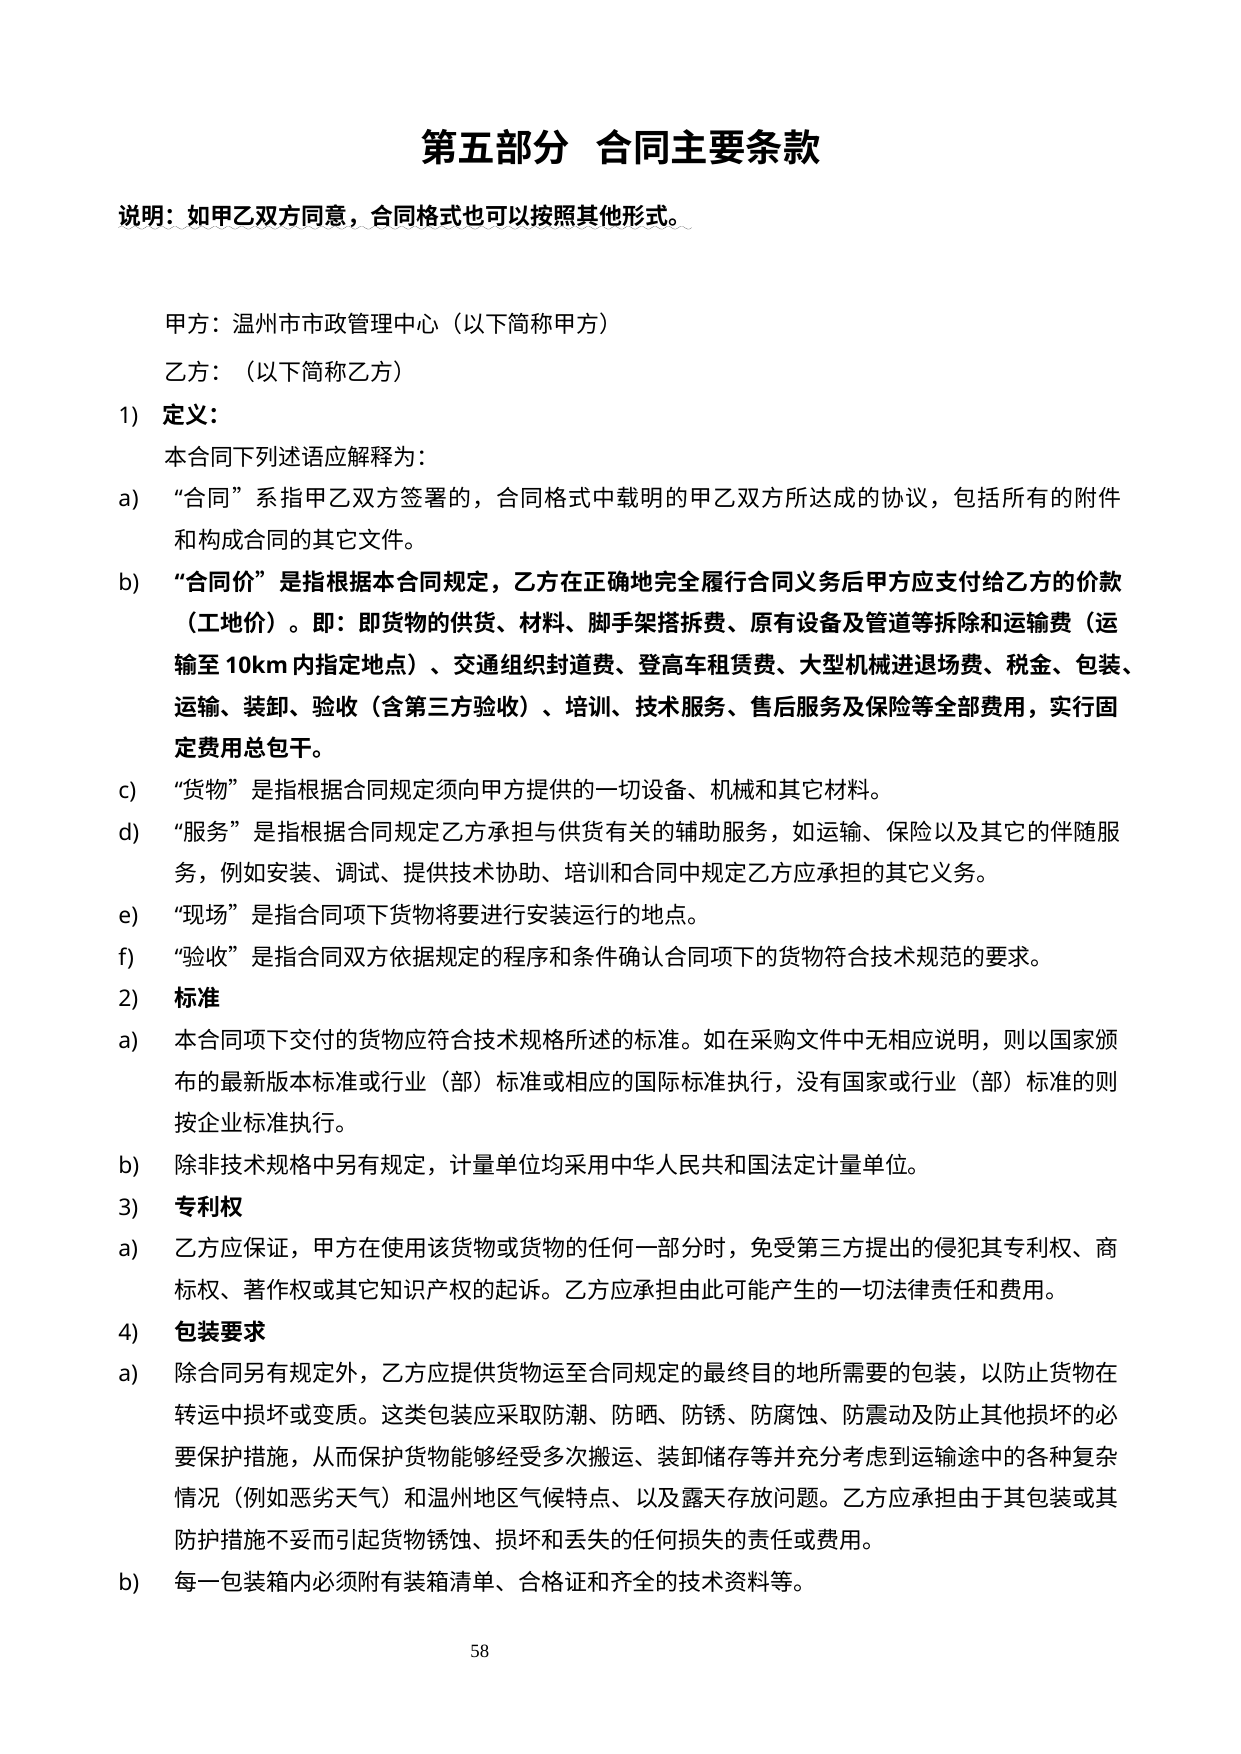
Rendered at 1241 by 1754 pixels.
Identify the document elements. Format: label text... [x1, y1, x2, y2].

text 甲方：温州市市政管理中心（以下简称甲方） [118, 294, 1122, 342]
list 本合同项下交付的货物应符合技术规格所述的标准。如在采购文件中无相应说明，则以国家颁布的最新版本标准或行业（部）标准或相应的国际标准执行，没有国家或行业（部）标准的则按企业标准执行。 [118, 1015, 1122, 1140]
list “服务”是指根据合同规定乙方承担与供货有关的辅助服务，如运输、保险以及其它的伴随服务，例如安装、调试、提供技术协助、培训和合同中规定乙方应承担的其它义务。 [118, 807, 1122, 890]
list 包装要求 [118, 1307, 1122, 1348]
list 专利权 [118, 1182, 1122, 1223]
list “货物”是指根据合同规定须向甲方提供的一切设备、机械和其它材料。 [118, 765, 1122, 807]
list 每一包装箱内必须附有装箱清单、合格证和齐全的技术资料等。 [118, 1557, 1122, 1598]
list 乙方应保证，甲方在使用该货物或货物的任何一部分时，免受第三方提出的侵犯其专利权、商标权、著作权或其它知识产权的起诉。乙方应承担由此可能产生的一切法律责任和费用。 [118, 1223, 1122, 1307]
list “合同”系指甲乙双方签署的，合同格式中载明的甲乙双方所达成的协议，包括所有的附件和构成合同的其它文件。 [118, 473, 1122, 557]
list “合同价”是指根据本合同规定，乙方在正确地完全履行合同义务后甲方应支付给乙方的价款（工地价）。即：即货物的供货、材料、脚手架搭拆费、原有设备及管道等拆除和运输费（运输至10km内指定地点）、交通组织封道费、登高车租赁费、大型机械进退场费、税金、包装、运输、装卸、验收（含第三方验收）、培训、技术服务、售后服务及保险等全部费用，实行固定费用总包干。 [118, 557, 1122, 765]
list “现场”是指合同项下货物将要进行安装运行的地点。 [118, 890, 1122, 932]
text 乙方：（以下简称乙方） [118, 342, 1122, 390]
text 本合同下列述语应解释为： [118, 432, 1122, 473]
list 除非技术规格中另有规定，计量单位均采用中华人民共和国法定计量单位。 [118, 1140, 1122, 1182]
list “验收”是指合同双方依据规定的程序和条件确认合同项下的货物符合技术规范的要求。 [118, 932, 1122, 973]
subtitle 第五部分 合同主要条款 [118, 118, 1122, 172]
text 说明：如甲乙双方同意，合同格式也可以按照其他形式。 [118, 198, 1122, 231]
list 除合同另有规定外，乙方应提供货物运至合同规定的最终目的地所需要的包装，以防止货物在转运中损坏或变质。这类包装应采取防潮、防晒、防锈、防腐蚀、防震动及防止其他损坏的必要保护措施，从而保护货物能够经受多次搬运、装卸储存等并充分考虑到运输途中的各种复杂情况（例如恶劣天气）和温州地区气候特点、以及露天存放问题。乙方应承担由于其包装或其防护措施不妥而引起货物锈蚀、损坏和丢失的任何损失的责任或费用。 [118, 1348, 1122, 1557]
list 标准 [118, 973, 1122, 1015]
list 定义： [118, 390, 1122, 432]
